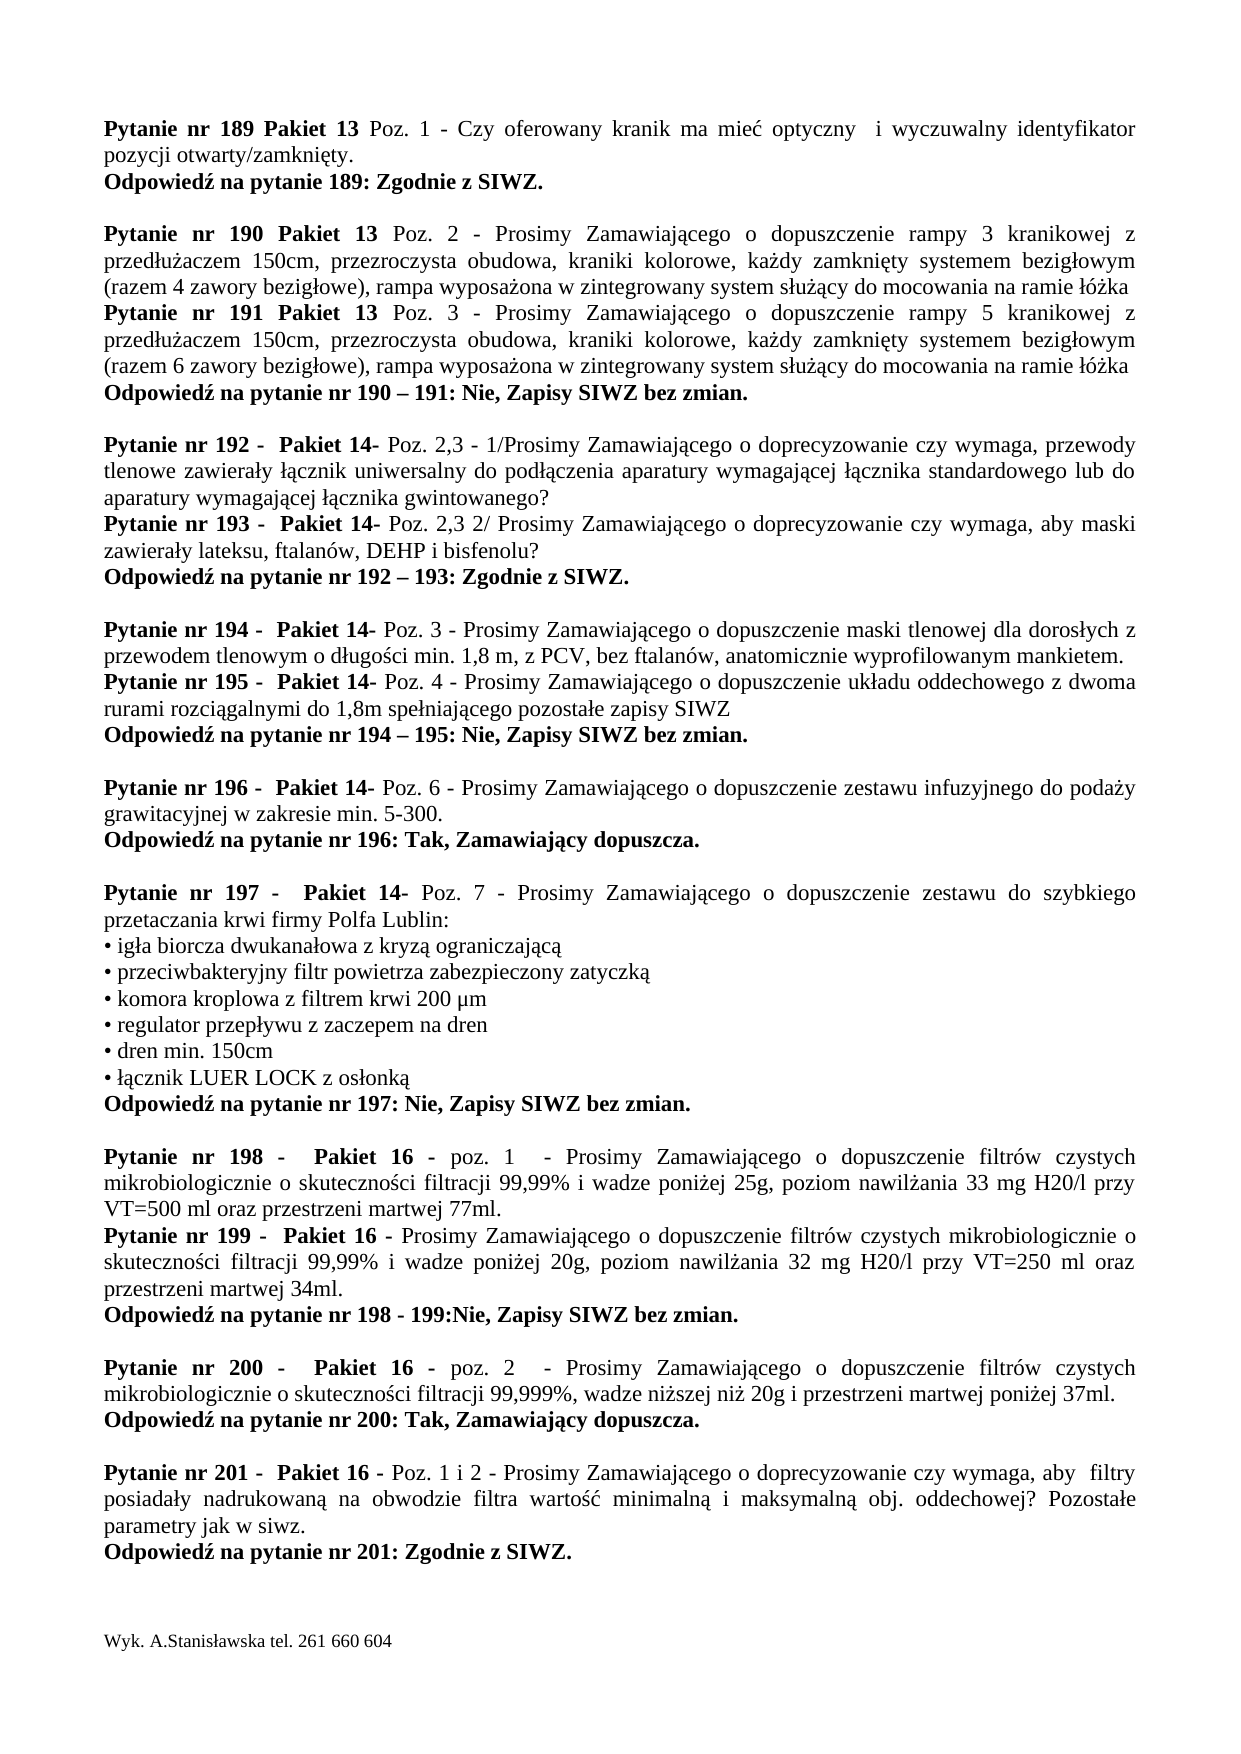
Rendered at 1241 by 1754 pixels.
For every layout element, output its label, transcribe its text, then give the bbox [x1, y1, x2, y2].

text Odpowiedź na pytanie nr 200: Tak, Zamawiający dopuszcza. [103, 1406, 1137, 1433]
text • komora kroplowa z filtrem krwi 200 μm [103, 985, 1137, 1011]
text Pytanie nr 192 - Pakiet 14- Poz. 2,3 - 1/Prosimy Zamawiającego o doprecyzowanie czy wymaga, przewody tlenowe zawierały łącznik uniwersalny do podłączenia aparatury wymagającej łącznika standardowego lub do aparatury wymagającej łącznika gwintowanego? [103, 431, 1137, 510]
text Pytanie nr 200 - Pakiet 16 - poz. 2 - Prosimy Zamawiającego o dopuszczenie filtrów czystych mikrobiologicznie o skuteczności filtracji 99,999%, wadze niższej niż 20g i przestrzeni martwej poniżej 37ml. [103, 1354, 1137, 1406]
text Pytanie nr 198 - Pakiet 16 - poz. 1 - Prosimy Zamawiającego o dopuszczenie filtrów czystych mikrobiologicznie o skuteczności filtracji 99,99% i wadze poniżej 25g, poziom nawilżania 33 mg H20/l przy VT=500 ml oraz przestrzeni martwej 77ml. [103, 1143, 1137, 1222]
text Odpowiedź na pytanie nr 201: Zgodnie z SIWZ. [103, 1538, 1137, 1564]
text Pytanie nr 199 - Pakiet 16 - Prosimy Zamawiającego o dopuszczenie filtrów czystych mikrobiologicznie o skuteczności filtracji 99,99% i wadze poniżej 20g, poziom nawilżania 32 mg H20/l przy VT=250 ml oraz przestrzeni martwej 34ml. [103, 1222, 1137, 1301]
text Odpowiedź na pytanie nr 196: Tak, Zamawiający dopuszcza. [103, 827, 1137, 853]
text Pytanie nr 197 - Pakiet 14- Poz. 7 - Prosimy Zamawiającego o dopuszczenie zestawu do szybkiego przetaczania krwi firmy Polfa Lublin: [103, 879, 1137, 932]
text Pytanie nr 196 - Pakiet 14- Poz. 6 - Prosimy Zamawiającego o dopuszczenie zestawu infuzyjnego do podaży grawitacyjnej w zakresie min. 5-300. [103, 774, 1137, 827]
text Odpowiedź na pytanie nr 194 – 195: Nie, Zapisy SIWZ bez zmian. [103, 721, 1137, 747]
text Odpowiedź na pytanie nr 192 – 193: Zgodnie z SIWZ. [103, 563, 1137, 589]
text Pytanie nr 189 Pakiet 13 Poz. 1 - Czy oferowany kranik ma mieć optyczny i wyczuwalny identyfikator pozycji otwarty/zamknięty. [103, 115, 1137, 168]
text Pytanie nr 201 - Pakiet 16 - Poz. 1 i 2 - Prosimy Zamawiającego o doprecyzowanie czy wymaga, aby filtry posiadały nadrukowaną na obwodzie filtra wartość minimalną i maksymalną obj. oddechowej? Pozostałe parametry jak w siwz. [103, 1459, 1137, 1538]
text Odpowiedź na pytanie 189: Zgodnie z SIWZ. [103, 168, 1137, 194]
text Pytanie nr 194 - Pakiet 14- Poz. 3 - Prosimy Zamawiającego o dopuszczenie maski tlenowej dla dorosłych z przewodem tlenowym o długości min. 1,8 m, z PCV, bez ftalanów, anatomicznie wyprofilowanym mankietem. [103, 616, 1137, 668]
text • igła biorcza dwukanałowa z kryzą ograniczającą [103, 932, 1137, 958]
text • dren min. 150cm [103, 1037, 1137, 1064]
text Odpowiedź na pytanie nr 197: Nie, Zapisy SIWZ bez zmian. [103, 1090, 1137, 1116]
text • przeciwbakteryjny filtr powietrza zabezpieczony zatyczką [103, 958, 1137, 985]
text Pytanie nr 191 Pakiet 13 Poz. 3 - Prosimy Zamawiającego o dopuszczenie rampy 5 kranikowej z przedłużaczem 150cm, przezroczysta obudowa, kraniki kolorowe, każdy zamknięty systemem bezigłowym (razem 6 zawory bezigłowe), rampa wyposażona w zintegrowany system służący do mocowania na ramie łóżka [103, 299, 1137, 378]
text Pytanie nr 190 Pakiet 13 Poz. 2 - Prosimy Zamawiającego o dopuszczenie rampy 3 kranikowej z przedłużaczem 150cm, przezroczysta obudowa, kraniki kolorowe, każdy zamknięty systemem bezigłowym (razem 4 zawory bezigłowe), rampa wyposażona w zintegrowany system służący do mocowania na ramie łóżka [103, 220, 1137, 299]
text • łącznik LUER LOCK z osłonką [103, 1064, 1137, 1090]
text Pytanie nr 193 - Pakiet 14- Poz. 2,3 2/ Prosimy Zamawiającego o doprecyzowanie czy wymaga, aby maski zawierały lateksu, ftalanów, DEHP i bisfenolu? [103, 510, 1137, 563]
text Odpowiedź na pytanie nr 198 - 199:Nie, Zapisy SIWZ bez zmian. [103, 1301, 1137, 1327]
text Odpowiedź na pytanie nr 190 – 191: Nie, Zapisy SIWZ bez zmian. [103, 378, 1137, 405]
text Pytanie nr 195 - Pakiet 14- Poz. 4 - Prosimy Zamawiającego o dopuszczenie układu oddechowego z dwoma rurami rozciągalnymi do 1,8m spełniającego pozostałe zapisy SIWZ [103, 668, 1137, 721]
text • regulator przepływu z zaczepem na dren [103, 1011, 1137, 1037]
